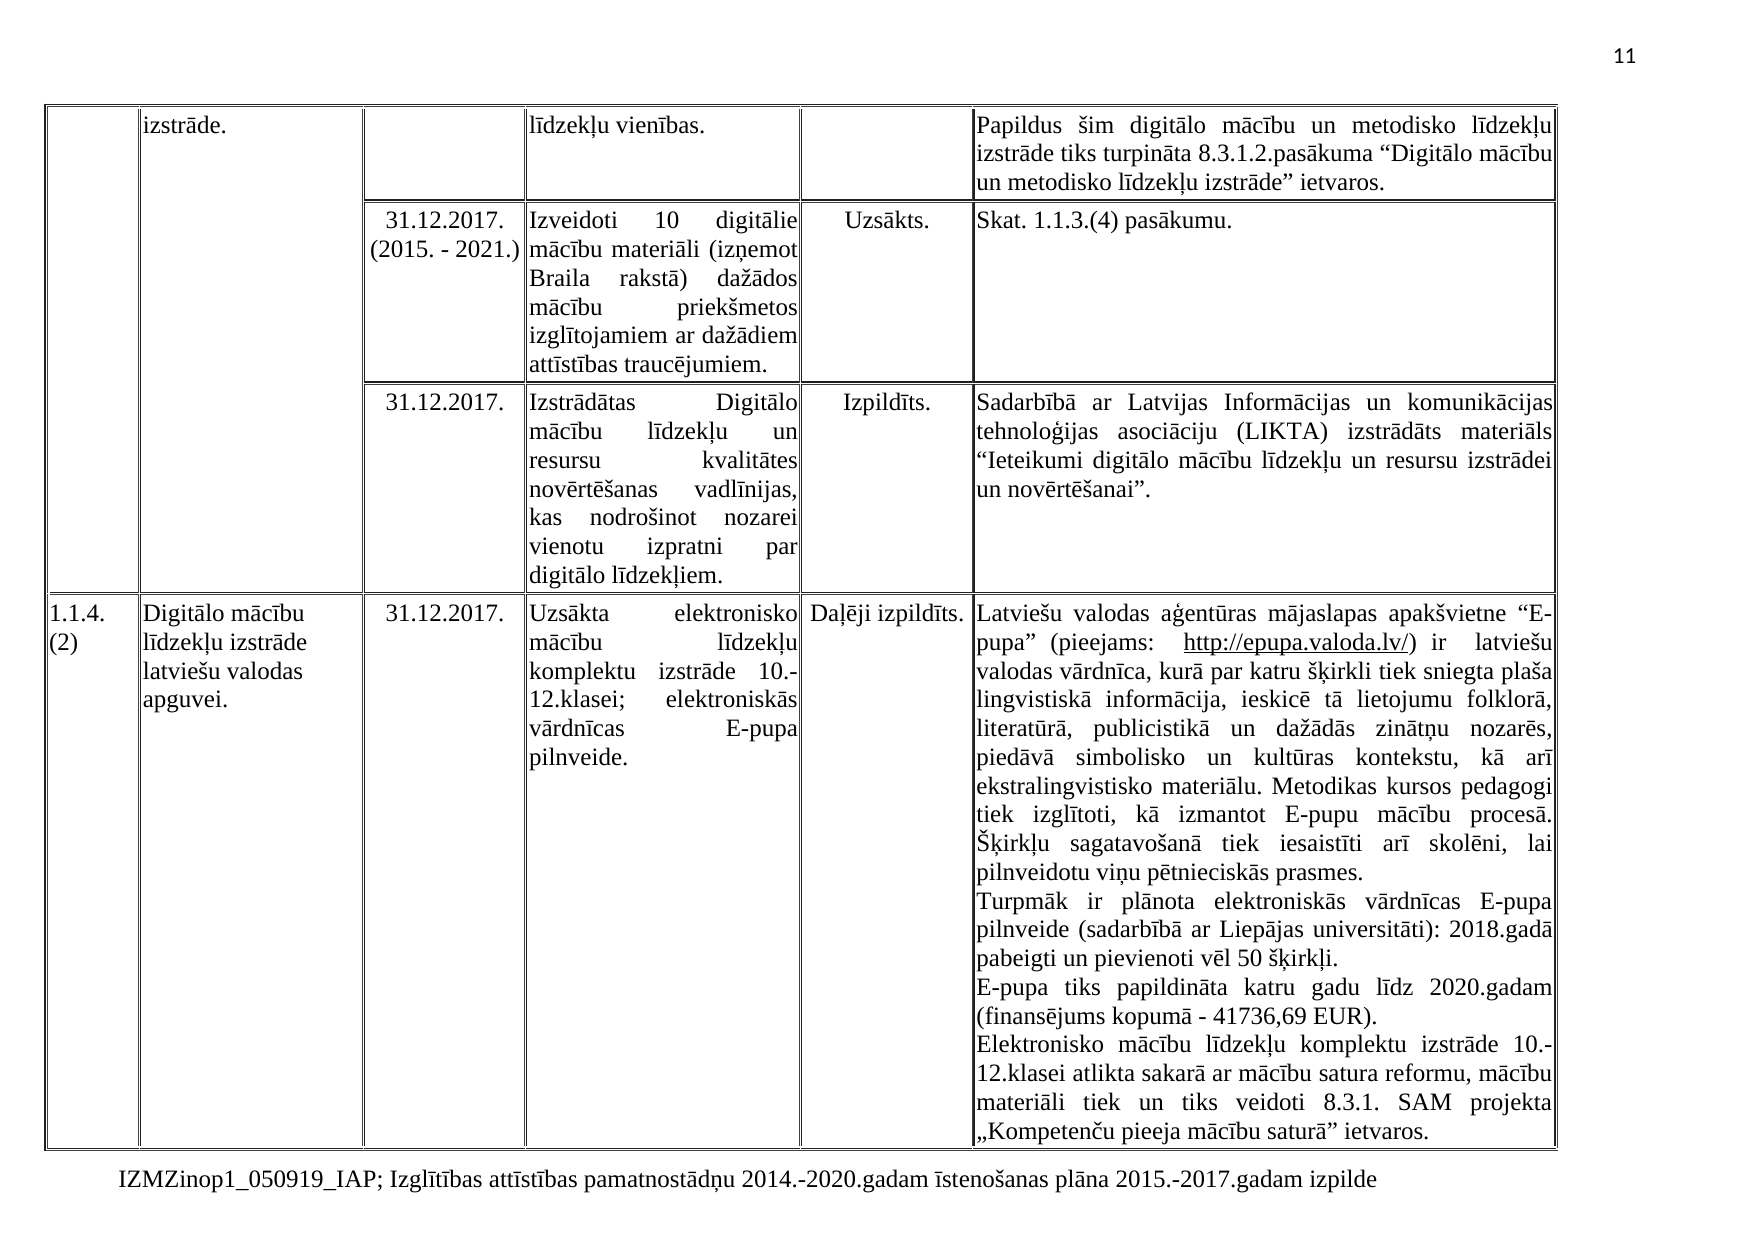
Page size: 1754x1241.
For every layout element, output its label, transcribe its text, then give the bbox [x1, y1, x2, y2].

table_cell Digitālo mācību līdzekļu izstrāde latviešu valodas apguvei. [140, 595, 363, 1148]
table_cell 1.1.4.(1) [48, 107, 139, 592]
table_cell Sadarbībā ar Latvijas Informācij​as un komunikācijas tehnoloģijas asociāciju (LIKTA) izstrādāts materiāls “Ieteikumi digitālo mācību līdzekļu un resursu izstrādei un novērtēšanai”. [975, 385, 1554, 592]
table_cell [364, 107, 526, 199]
table_cell Daļēji izpildīts. [801, 595, 973, 1148]
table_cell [973, 107, 1556, 199]
table_cell Uzsākta elektronisko mācību līdzekļu komplektu izstrāde 10.-12.klasei; elektroniskās vārdnīcas E-pupa pilnveide. [526, 595, 801, 1148]
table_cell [526, 107, 801, 199]
table_cell Uzsākts. [802, 203, 972, 381]
table_cell Uzsākts. [801, 105, 973, 199]
table_cell Skat. 1.1.3.(4) pasākumu. [975, 203, 1554, 381]
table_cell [140, 107, 363, 592]
table_cell 31.12.2017. [365, 385, 524, 592]
table_cell Izveidoti 10 digitālie mācību materiāli (izņemot Braila rakstā) dažādos mācību priekšmetos izglītojamiem ar dažādiem attīstības traucējumiem. [527, 203, 799, 381]
table_cell Latviešu valodas aģentūras mājaslapas apakšvietne “E-pupa” (pieejams: http://epupa.valoda.lv/) ir latviešu valodas vārdnīca, kurā par katru šķirkli tiek sniegta plaša lingvistiskā informācija, ieskicē tā lietojumu folklorā, literatūrā, publicistikā un dažādās zinātņu nozarēs, piedāvā simbolisko un kultūras kontekstu, kā arī ekstralingvistisko materiālu. Metodikas kursos pedagogi tiek izglītoti, kā izmantot E-pupu mācību procesā. Šķirkļu sagatavošanā tiek iesaistīti arī skolēni, lai pilnveidotu viņu pētnieciskās prasmes. Turpmāk ir plānota elektroniskās vārdnīcas E-pupa pilnveide (sadarbībā ar Liepājas universitāti): 2018.gadā pabeigti un pievienoti vēl 50 šķirkļi. E-pupa tiks papildināta katru gadu līdz 2020.gadam (finansējums kopumā - 41736,69 EUR). Elektronisko mācību līdzekļu komplektu izstrāde 10.-12.klasei atlikta sakarā ar mācību satura reformu, mācību materiāli tiek un tiks veidoti 8.3.1. SAM projekta „Kompetenču pieeja mācību saturā” ietvaros. [973, 595, 1556, 1148]
table_cell 31.12.2017. (2015. - 2021.) [365, 203, 524, 381]
table_cell 31.12.2017. [364, 595, 526, 1148]
table_cell Izpildīts. [802, 385, 972, 592]
table_cell Izstrādātas Digitālo mācību līdzekļu un resursu kvalitātes novērtēšanas vadlīnijas, kas nodrošinot nozarei vienotu izpratni par digitālo līdzekļiem. [527, 385, 799, 592]
table_cell 1.1.4. (2) [46, 592, 139, 1148]
